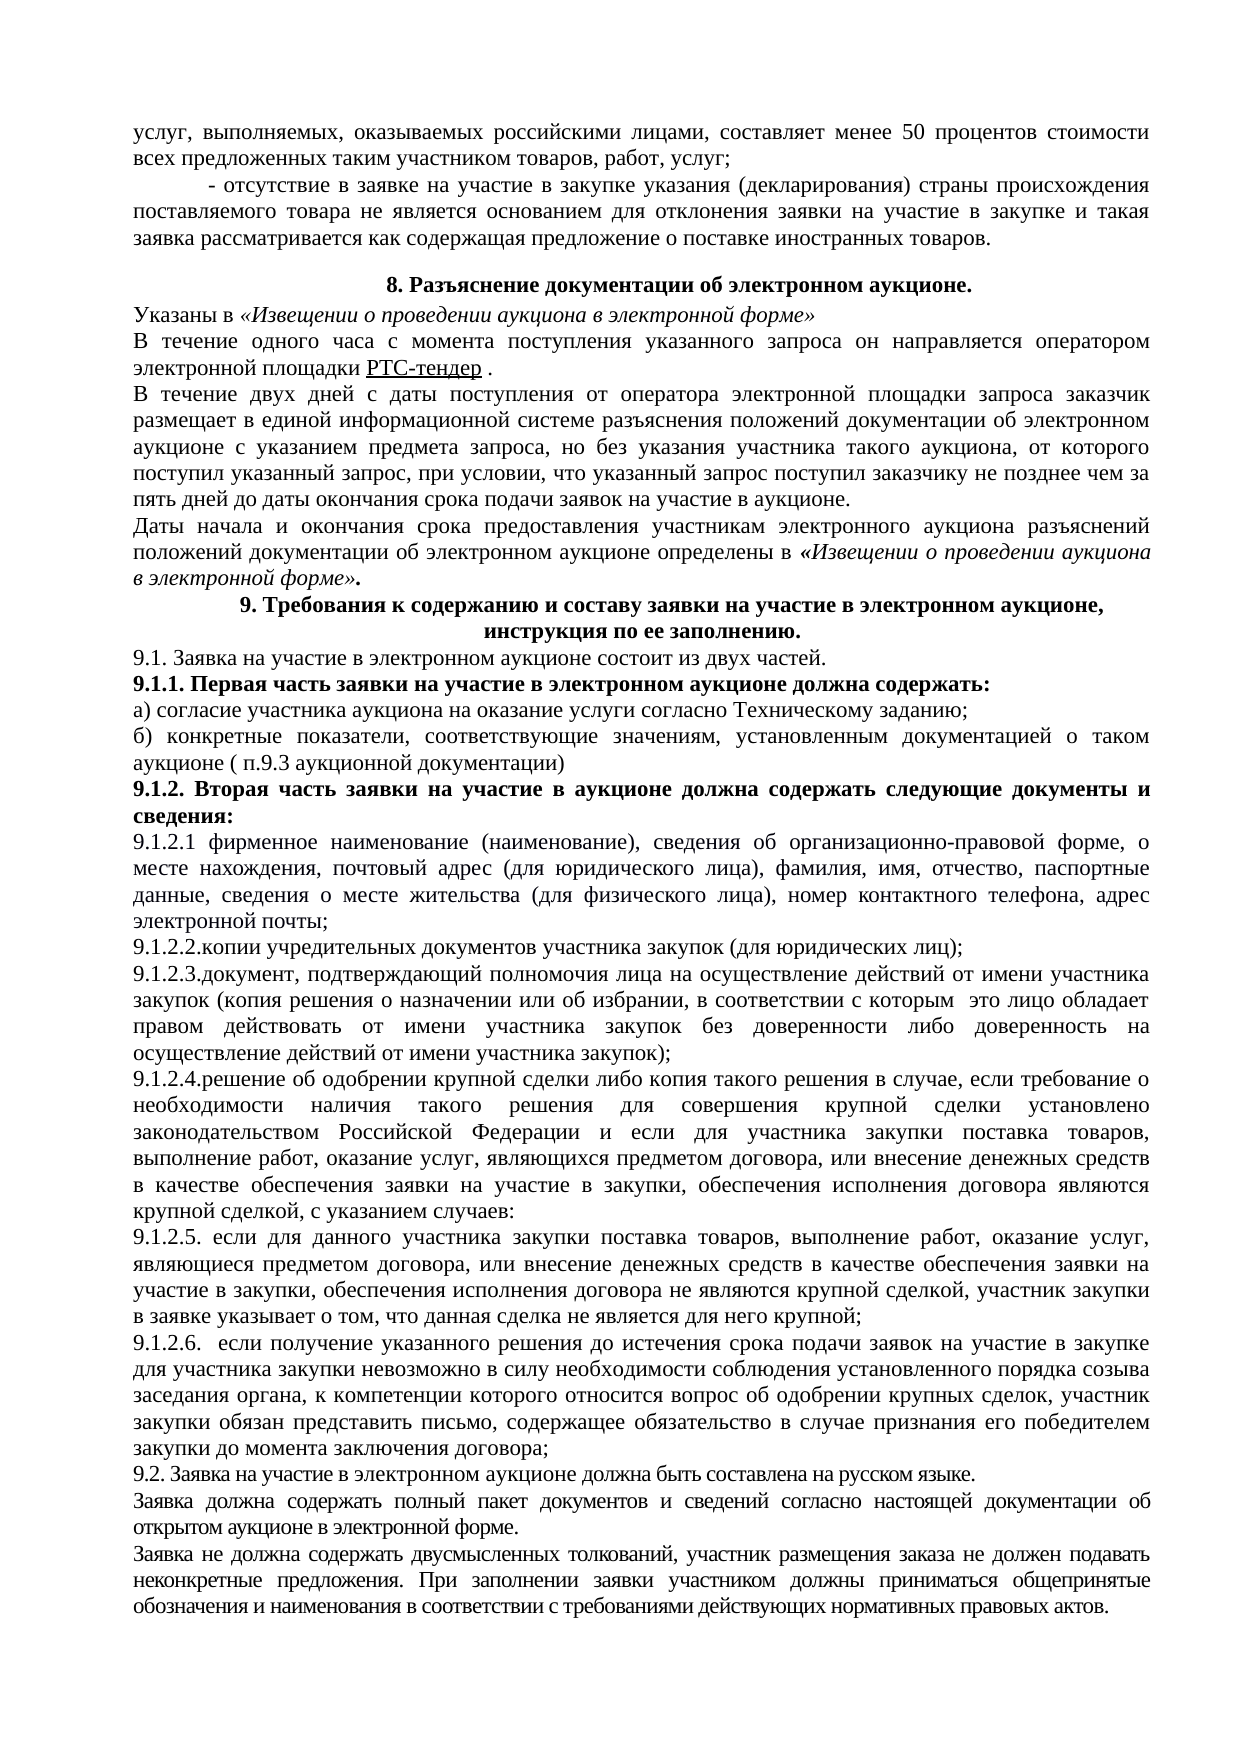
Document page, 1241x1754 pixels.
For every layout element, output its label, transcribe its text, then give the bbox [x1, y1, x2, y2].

text 9.1.2.3.документ, подтверждающий полномочия лица на осуществление действий от имени участника закупок (копия решения о назначении или об избрании, в соответствии с которым это лицо обладает правом действовать от имени участника закупок без доверенности либо доверенность на осуществление действий от имени участника закупок); [133, 960, 1152, 1065]
text 9.1.1. Первая часть заявки на участие в электронном аукционе должна содержать: [133, 670, 1152, 696]
text 9.2. Заявка на участие в электронном аукционе должна быть составлена на русском языке. [133, 1461, 1152, 1487]
text 9.1.2.4.решение об одобрении крупной сделки либо копия такого решения в случае, если требование о необходимости наличия такого решения для совершения крупной сделки установлено законодательством Российской Федерации и если для участника закупки поставка товаров, выполнение работ, оказание услуг, являющихся предметом договора, или внесение денежных средств в качестве обеспечения заявки на участие в закупки, обеспечения исполнения договора являются крупной сделкой, с указанием случаев: [133, 1065, 1152, 1223]
text 9.1.2. Вторая часть заявки на участие в аукционе должна содержать следующие документы и сведения: [133, 775, 1152, 828]
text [133, 118, 1152, 171]
text Даты начала и окончания срока предоставления участникам электронного аукциона разъяснений положений документации об электронном аукционе определены в «Извещении о проведении аукциона в электронной форме». [133, 512, 1152, 591]
text Заявка должна содержать полный пакет документов и сведений согласно настоящей документации об открытом аукционе в электронной форме. [133, 1487, 1152, 1539]
text Указаны в «Извещении о проведении аукциона в электронной форме» [133, 301, 1152, 327]
text В течение двух дней с даты поступления от оператора электронной площадки запроса заказчик размещает в единой информационной системе разъяснения положений документации об электронном аукционе с указанием предмета запроса, но без указания участника такого аукциона, от которого поступил указанный запрос, при условии, что указанный запрос поступил заказчику не позднее чем за пять дней до даты окончания срока подачи заявок на участие в аукционе. [133, 380, 1152, 512]
text 9.1. Заявка на участие в электронном аукционе состоит из двух частей. [133, 643, 1152, 670]
text 9.1.2.2.копии учредительных документов участника закупок (для юридических лиц); [133, 933, 1152, 960]
text В течение одного часа с момента поступления указанного запроса он направляется оператором электронной площадки РТС-тендер . [133, 327, 1152, 380]
text Заявка не должна содержать двусмысленных толкований, участник размещения заказа не должен подавать неконкретные предложения. При заполнении заявки участником должны приниматься общепринятые обозначения и наименования в соответствии с требованиями действующих нормативных правовых актов. [133, 1539, 1152, 1619]
text 9.1.2.6. если получение указанного решения до истечения срока подачи заявок на участие в закупке для участника закупки невозможно в силу необходимости соблюдения установленного порядка созыва заседания органа, к компетенции которого относится вопрос об одобрении крупных сделок, участник закупки обязан представить письмо, содержащее обязательство в случае признания его победителем закупки до момента заключения договора; [133, 1329, 1152, 1461]
text б) конкретные показатели, соответствующие значениям, установленным документацией о таком аукционе ( п.9.3 аукционной документации) [133, 723, 1152, 775]
text 9.1.2.1 фирменное наименование (наименование), сведения об организационно-правовой форме, о месте нахождения, почтовый адрес (для юридического лица), фамилия, имя, отчество, паспортные данные, сведения о месте жительства (для физического лица), номер контактного телефона, адрес электронной почты; [133, 828, 1152, 933]
text - отсутствие в заявке на участие в закупке указания (декларирования) страны происхождения поставляемого товара не является основанием для отклонения заявки на участие в закупке и такая заявка рассматривается как содержащая предложение о поставке иностранных товаров. [133, 171, 1152, 250]
text а) согласие участника аукциона на оказание услуги согласно Техническому заданию; [133, 696, 1152, 723]
subtitle 8. Разъяснение документации об электронном аукционе. [133, 271, 1152, 297]
text 9. Требования к содержанию и составу заявки на участие в электронном аукционе, инструкция по ее заполнению. [133, 591, 1152, 643]
text 9.1.2.5. если для данного участника закупки поставка товаров, выполнение работ, оказание услуг, являющиеся предметом договора, или внесение денежных средств в качестве обеспечения заявки на участие в закупки, обеспечения исполнения договора не являются крупной сделкой, участник закупки в заявке указывает о том, что данная сделка не является для него крупной; [133, 1223, 1152, 1329]
